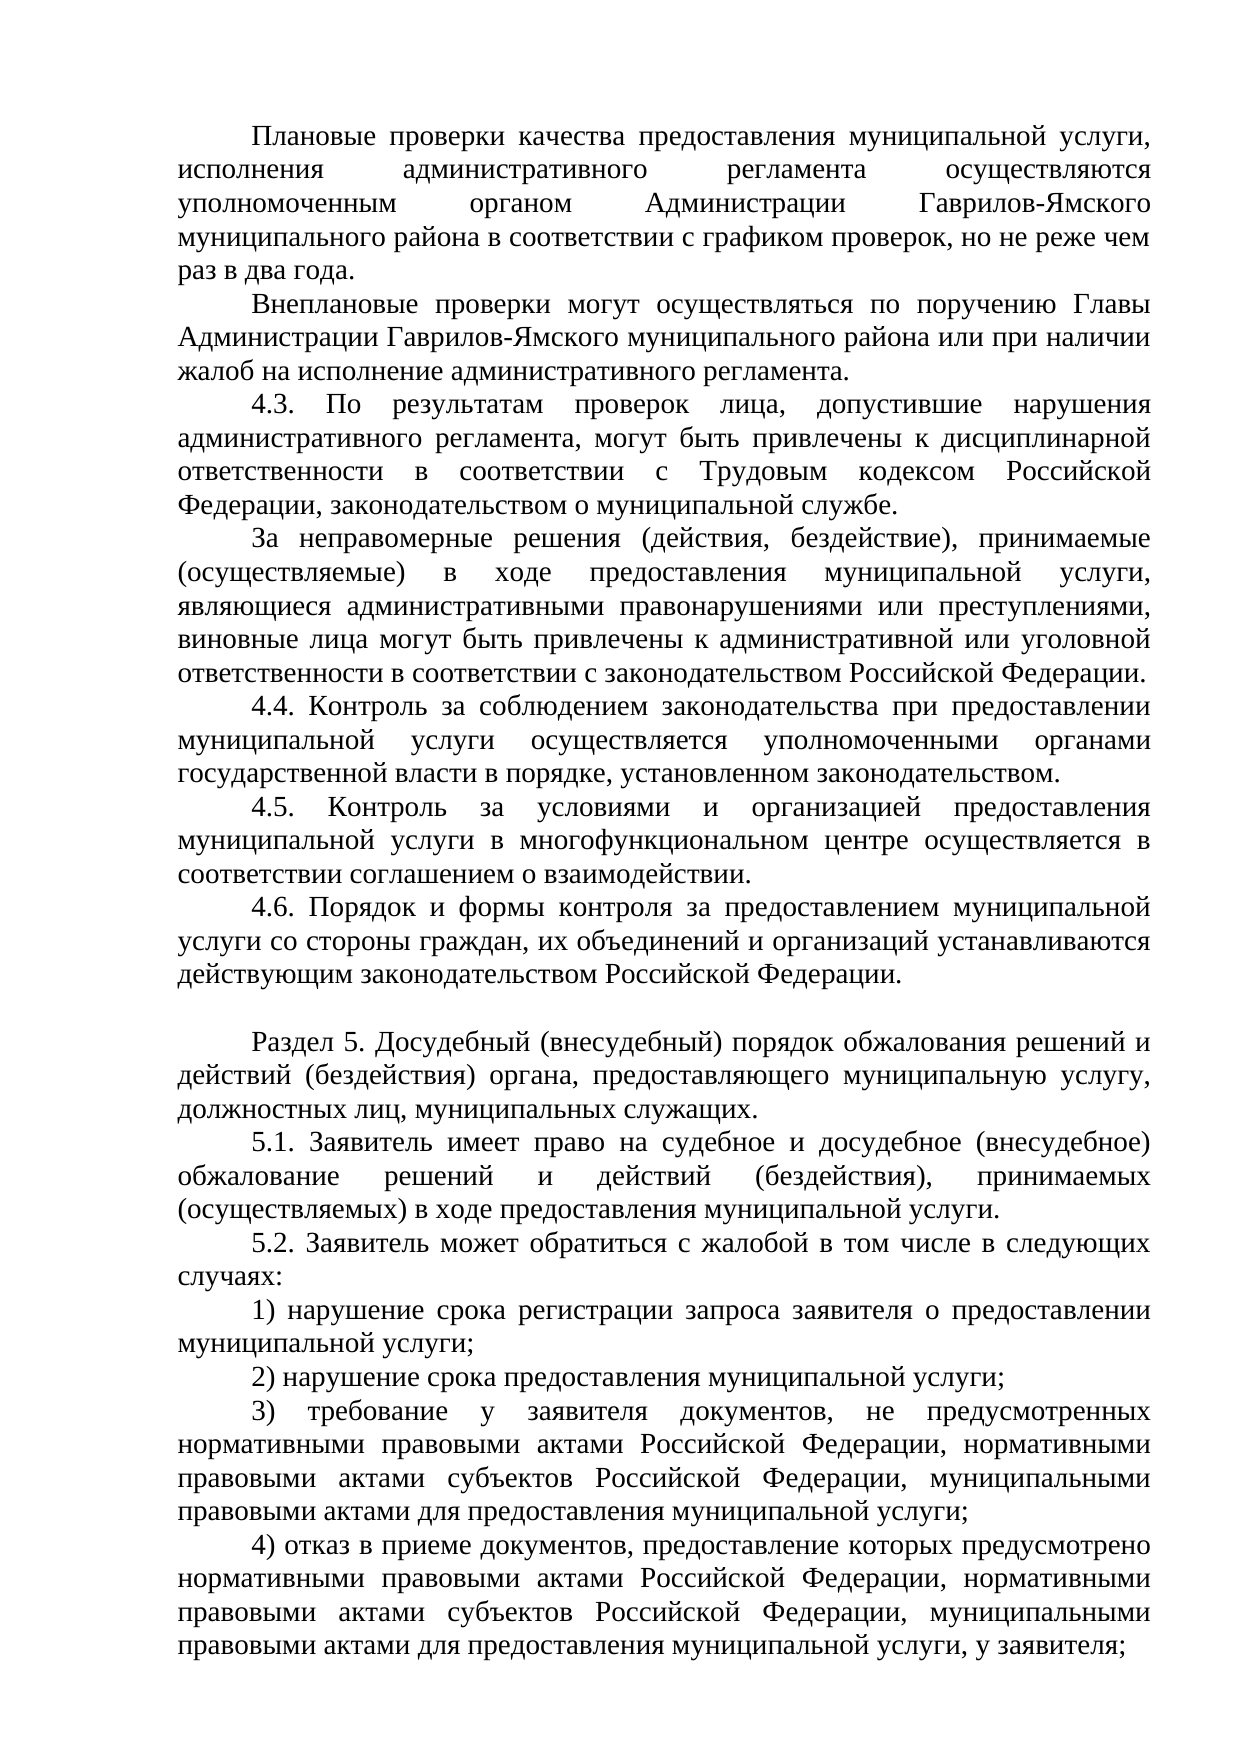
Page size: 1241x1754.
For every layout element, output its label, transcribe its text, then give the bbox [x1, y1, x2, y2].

text Внеплановые проверки могут осуществляться по поручению Главы Администрации Гаврилов-Ямского муниципального района или при наличии жалоб на исполнение административного регламента. [177, 286, 1152, 386]
text 2) нарушение срока предоставления муниципальной услуги; [177, 1359, 1152, 1393]
text Плановые проверки качества предоставления муниципальной услуги, исполнения административного регламента осуществляются уполномоченным органом Администрации Гаврилов-Ямского муниципального района в соответствии с графиком проверок, но не реже чем раз в два года. [177, 118, 1152, 286]
text 5.2. Заявитель может обратиться с жалобой в том числе в следующих случаях: [177, 1225, 1152, 1292]
text 4.5. Контроль за условиями и организацией предоставления муниципальной услуги в многофункциональном центре осуществляется в соответствии соглашением о взаимодействии. [177, 789, 1152, 889]
text 4) отказ в приеме документов, предоставление которых предусмотрено нормативными правовыми актами Российской Федерации, нормативными правовыми актами субъектов Российской Федерации, муниципальными правовыми актами для предоставления муниципальной услуги, у заявителя; [177, 1527, 1152, 1661]
text 3) требование у заявителя документов, не предусмотренных нормативными правовыми актами Российской Федерации, нормативными правовыми актами субъектов Российской Федерации, муниципальными правовыми актами для предоставления муниципальной услуги; [177, 1393, 1152, 1527]
text 4.3. По результатам проверок лица, допустившие нарушения административного регламента, могут быть привлечены к дисциплинарной ответственности в соответствии с Трудовым кодексом Российской Федерации, законодательством о муниципальной службе. [177, 386, 1152, 521]
text Раздел 5. Досудебный (внесудебный) порядок обжалования решений и действий (бездействия) органа, предоставляющего муниципальную услугу, должностных лиц, муниципальных служащих. [177, 1024, 1152, 1124]
text 1) нарушение срока регистрации запроса заявителя о предоставлении муниципальной услуги; [177, 1292, 1152, 1359]
text 4.4. Контроль за соблюдением законодательства при предоставлении муниципальной услуги осуществляется уполномоченными органами государственной власти в порядке, установленном законодательством. [177, 688, 1152, 789]
text 4.6. Порядок и формы контроля за предоставлением муниципальной услуги со стороны граждан, их объединений и организаций устанавливаются действующим законодательством Российской Федерации. [177, 889, 1152, 990]
text 5.1. Заявитель имеет право на судебное и досудебное (внесудебное) обжалование решений и действий (бездействия), принимаемых (осуществляемых) в ходе предоставления муниципальной услуги. [177, 1124, 1152, 1225]
text За неправомерные решения (действия, бездействие), принимаемые (осуществляемые) в ходе предоставления муниципальной услуги, являющиеся административными правонарушениями или преступлениями, виновные лица могут быть привлечены к административной или уголовной ответственности в соответствии с законодательством Российской Федерации. [177, 521, 1152, 688]
